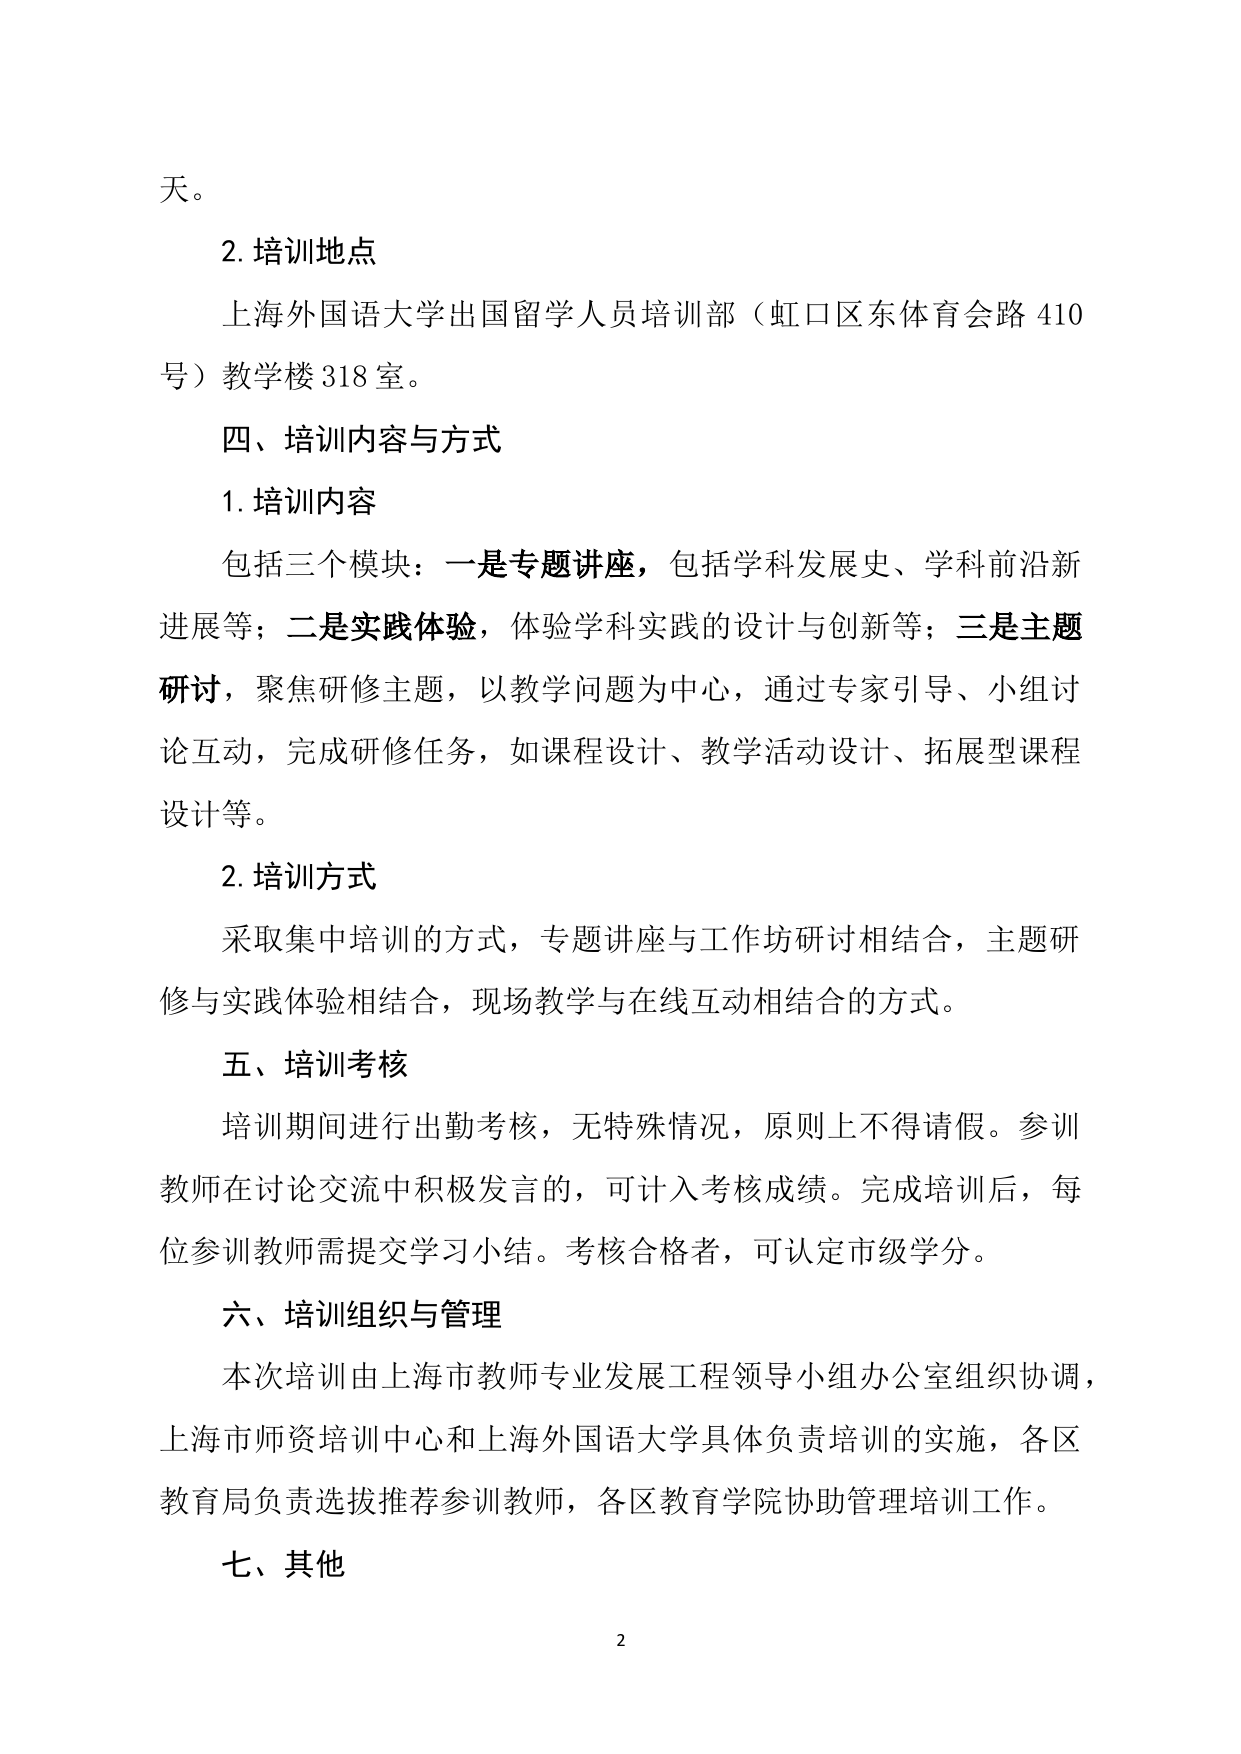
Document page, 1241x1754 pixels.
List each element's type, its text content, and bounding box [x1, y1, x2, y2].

text 包括三个模块：一是专题讲座，包括学科发展史、学科前沿新进展等；二是实践体验，体验学科实践的设计与创新等；三是主题研讨，聚焦研修主题，以教学问题为中心，通过专家引导、小组讨论互动，完成研修任务，如课程设计、教学活动设计、拓展型课程设计等。 [158, 525, 1083, 837]
text 本次培训由上海市教师专业发展工程领导小组办公室组织协调，上海市师资培训中心和上海外国语大学具体负责培训的实施，各区教育局负责选拔推荐参训教师，各区教育学院协助管理培训工作。 [158, 1337, 1083, 1525]
text 七、其他 [158, 1525, 1083, 1587]
text 2.培训方式 [158, 837, 1083, 900]
text 四、培训内容与方式 [158, 400, 1083, 462]
text 培训期间进行出勤考核，无特殊情况，原则上不得请假。参训教师在讨论交流中积极发言的，可计入考核成绩。完成培训后，每位参训教师需提交学习小结。考核合格者，可认定市级学分。 [158, 1087, 1083, 1275]
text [158, 150, 1083, 212]
text 采取集中培训的方式，专题讲座与工作坊研讨相结合，主题研修与实践体验相结合，现场教学与在线互动相结合的方式。 [158, 900, 1083, 1025]
text 1.培训内容 [158, 462, 1083, 525]
text 五、培训考核 [158, 1025, 1083, 1087]
text 六、培训组织与管理 [158, 1275, 1083, 1337]
text 2.培训地点 [158, 212, 1083, 275]
text 上海外国语大学出国留学人员培训部（虹口区东体育会路410号）教学楼318室。 [158, 275, 1083, 400]
